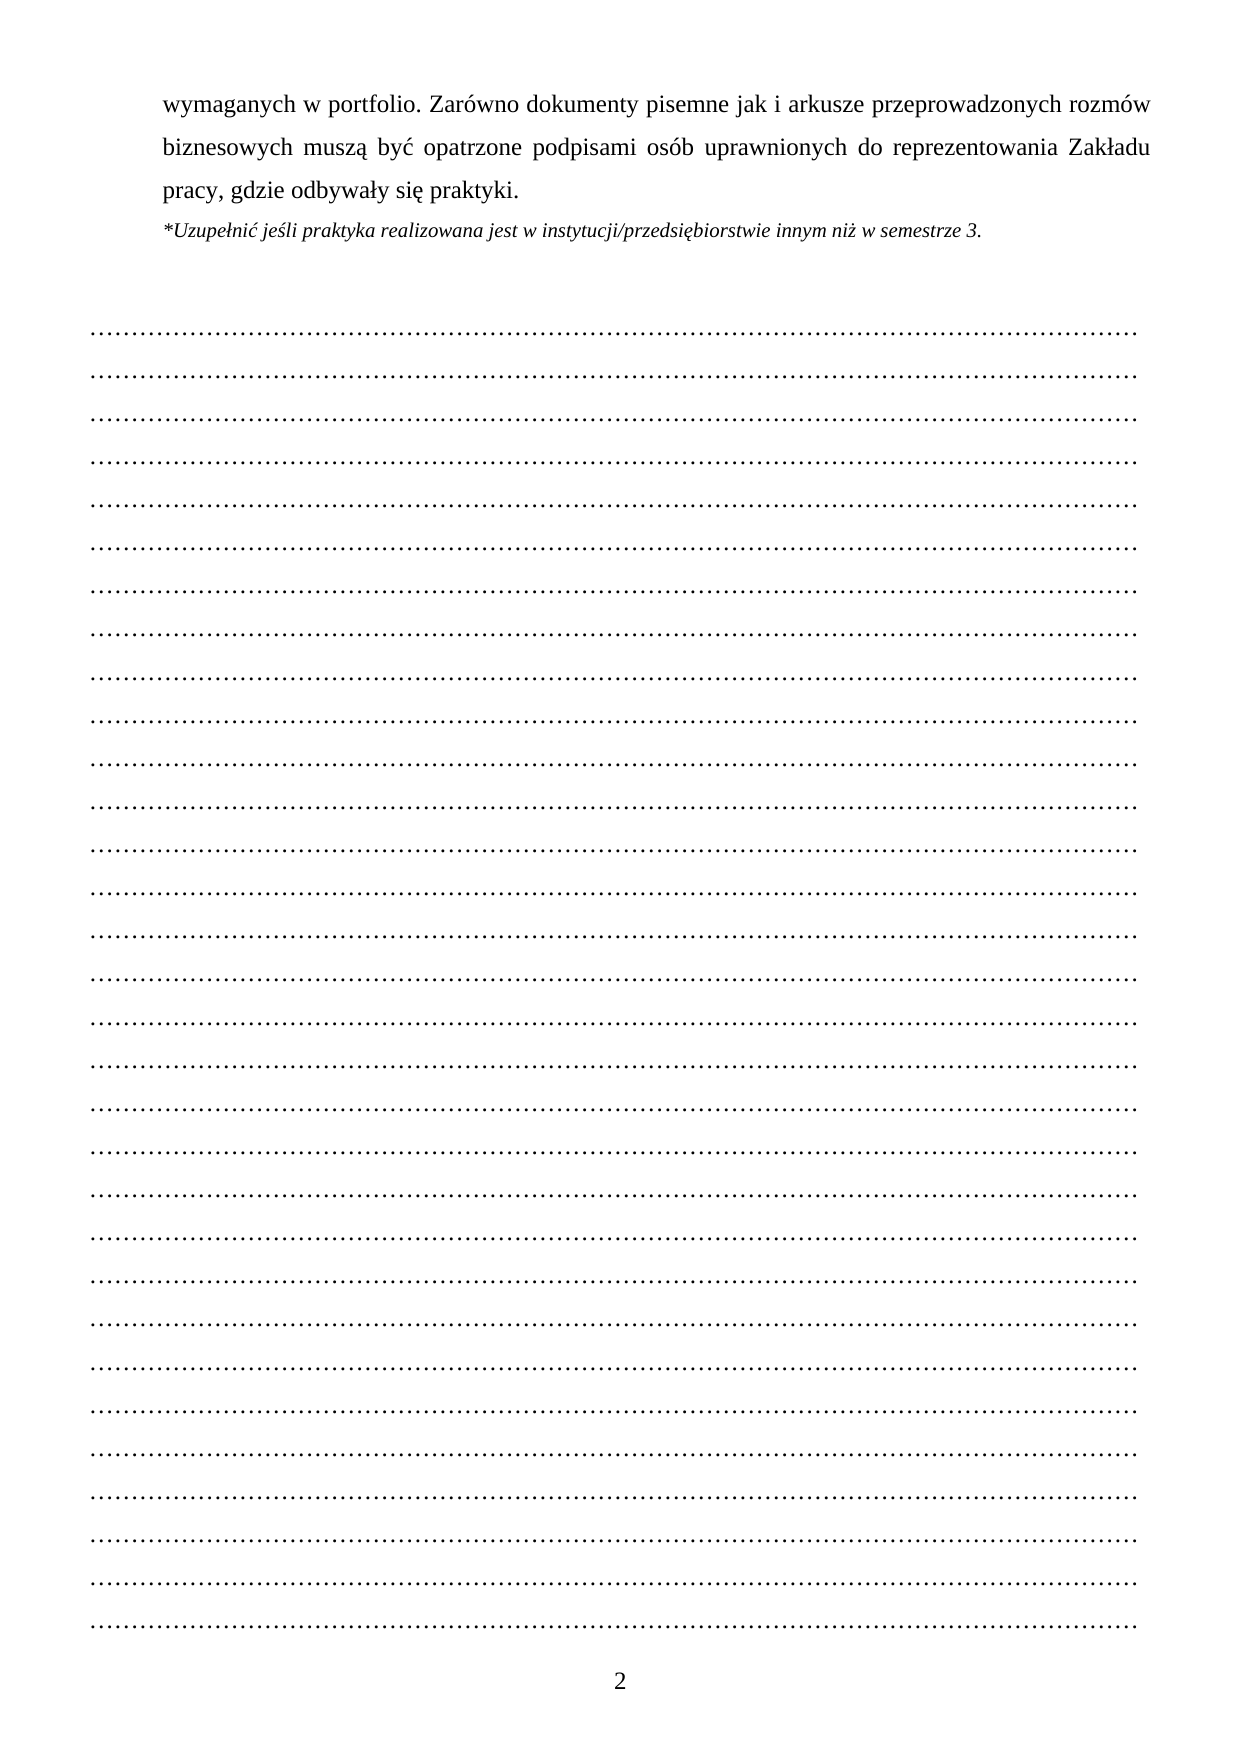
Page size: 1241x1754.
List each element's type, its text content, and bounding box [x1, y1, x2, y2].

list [133, 89, 1152, 204]
text ……………………………………………………………………………………………………………… [89, 1002, 1152, 1030]
text ……………………………………………………………………………………………………………… [89, 1347, 1152, 1375]
text ……………………………………………………………………………………………………………… [89, 958, 1152, 987]
text ……………………………………………………………………………………………………………… [89, 1131, 1152, 1160]
text ……………………………………………………………………………………………………………… [89, 312, 1152, 340]
text ……………………………………………………………………………………………………………… [89, 743, 1152, 772]
text ……………………………………………………………………………………………………………… [89, 700, 1152, 728]
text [89, 1562, 1152, 1591]
text ……………………………………………………………………………………………………………… [89, 1390, 1152, 1418]
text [89, 1605, 1152, 1634]
text ……………………………………………………………………………………………………………… [89, 441, 1152, 470]
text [89, 1476, 1152, 1505]
text ……………………………………………………………………………………………………………… [89, 1045, 1152, 1073]
text ……………………………………………………………………………………………………………… [89, 527, 1152, 556]
text ……………………………………………………………………………………………………………… [89, 915, 1152, 944]
text ……………………………………………………………………………………………………………… [89, 355, 1152, 383]
text ……………………………………………………………………………………………………………… [89, 829, 1152, 858]
text ……………………………………………………………………………………………………………… [89, 570, 1152, 599]
text ……………………………………………………………………………………………………………… [89, 1088, 1152, 1117]
text ……………………………………………………………………………………………………………… [89, 1260, 1152, 1289]
text ……………………………………………………………………………………………………………… [89, 1433, 1152, 1462]
text ……………………………………………………………………………………………………………… [89, 484, 1152, 513]
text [89, 1519, 1152, 1548]
text ……………………………………………………………………………………………………………… [89, 1174, 1152, 1203]
text ……………………………………………………………………………………………………………… [89, 613, 1152, 642]
text ……………………………………………………………………………………………………………… [89, 398, 1152, 427]
text ……………………………………………………………………………………………………………… [89, 872, 1152, 901]
text ……………………………………………………………………………………………………………… [89, 1217, 1152, 1246]
list *Uzupełnić jeśli praktyka realizowana jest w instytucji/przedsiębiorstwie innym niż w semestrze 3. [67, 218, 1152, 242]
text ……………………………………………………………………………………………………………… [89, 657, 1152, 685]
text ……………………………………………………………………………………………………………… [89, 786, 1152, 815]
text ……………………………………………………………………………………………………………… [89, 1303, 1152, 1332]
